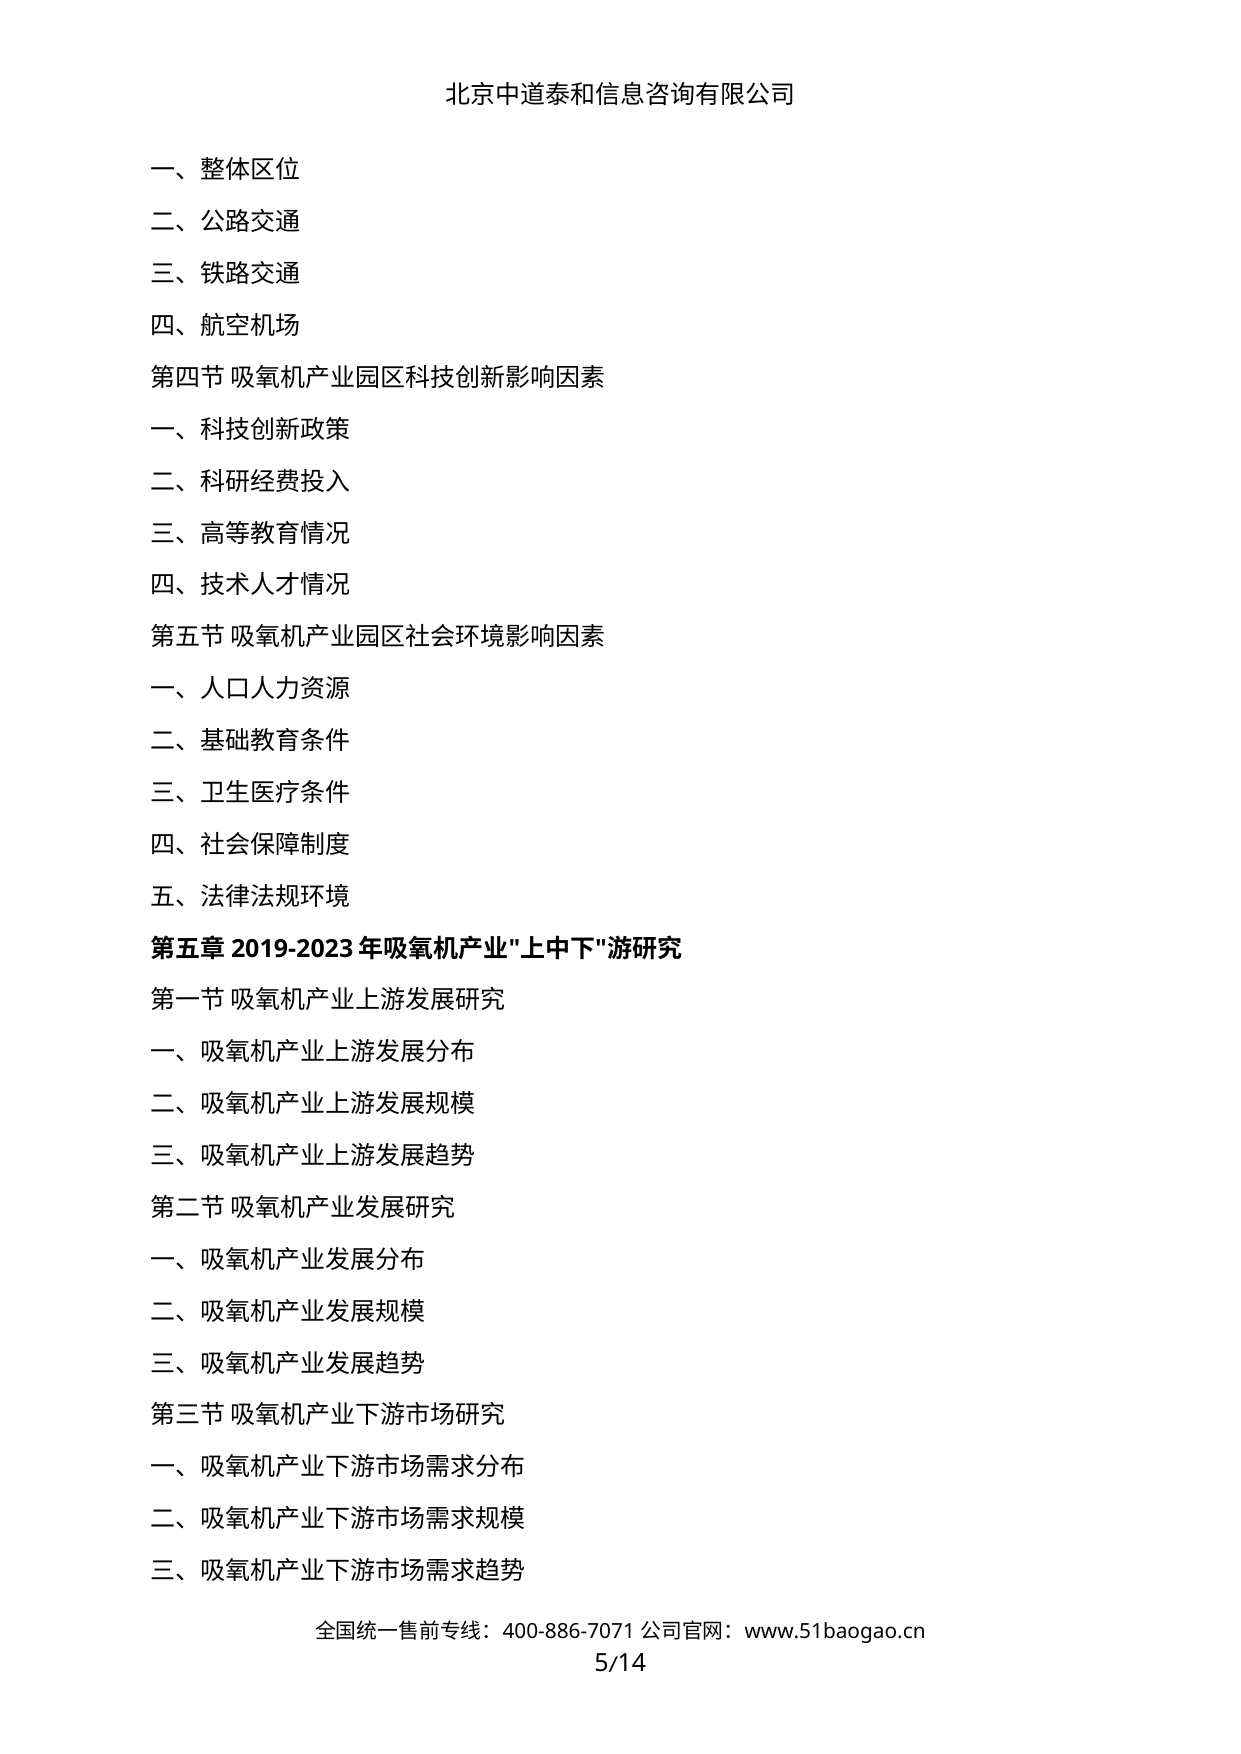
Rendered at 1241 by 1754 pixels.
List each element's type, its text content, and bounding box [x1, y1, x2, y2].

text 四、航空机场 [150, 306, 1090, 342]
text 二、公路交通 [150, 202, 1090, 238]
text 一、科技创新政策 [150, 409, 1090, 446]
text 二、吸氧机产业下游市场需求规模 [150, 1499, 1090, 1535]
text 一、吸氧机产业发展分布 [150, 1239, 1090, 1276]
text 一、整体区位 [150, 150, 1090, 186]
text 四、技术人才情况 [150, 565, 1090, 601]
text 三、卫生医疗条件 [150, 772, 1090, 809]
text 第二节 吸氧机产业发展研究 [150, 1187, 1090, 1224]
text 二、吸氧机产业发展规模 [150, 1291, 1090, 1327]
text 二、基础教育条件 [150, 721, 1090, 757]
text 三、高等教育情况 [150, 513, 1090, 549]
text 第五章 2019-2023年吸氧机产业"上中下"游研究 [150, 928, 1090, 964]
text 三、吸氧机产业上游发展趋势 [150, 1136, 1090, 1172]
text 第三节 吸氧机产业下游市场研究 [150, 1395, 1090, 1431]
text 二、科研经费投入 [150, 461, 1090, 497]
text 第四节 吸氧机产业园区科技创新影响因素 [150, 357, 1090, 394]
text 一、吸氧机产业下游市场需求分布 [150, 1447, 1090, 1483]
text 三、铁路交通 [150, 254, 1090, 290]
text 一、人口人力资源 [150, 669, 1090, 705]
text 三、吸氧机产业发展趋势 [150, 1343, 1090, 1379]
text 五、法律法规环境 [150, 876, 1090, 912]
text 一、吸氧机产业上游发展分布 [150, 1032, 1090, 1068]
text 三、吸氧机产业下游市场需求趋势 [150, 1551, 1090, 1587]
text 第五节 吸氧机产业园区社会环境影响因素 [150, 617, 1090, 653]
text 二、吸氧机产业上游发展规模 [150, 1084, 1090, 1120]
text 第一节 吸氧机产业上游发展研究 [150, 980, 1090, 1016]
text 四、社会保障制度 [150, 824, 1090, 861]
